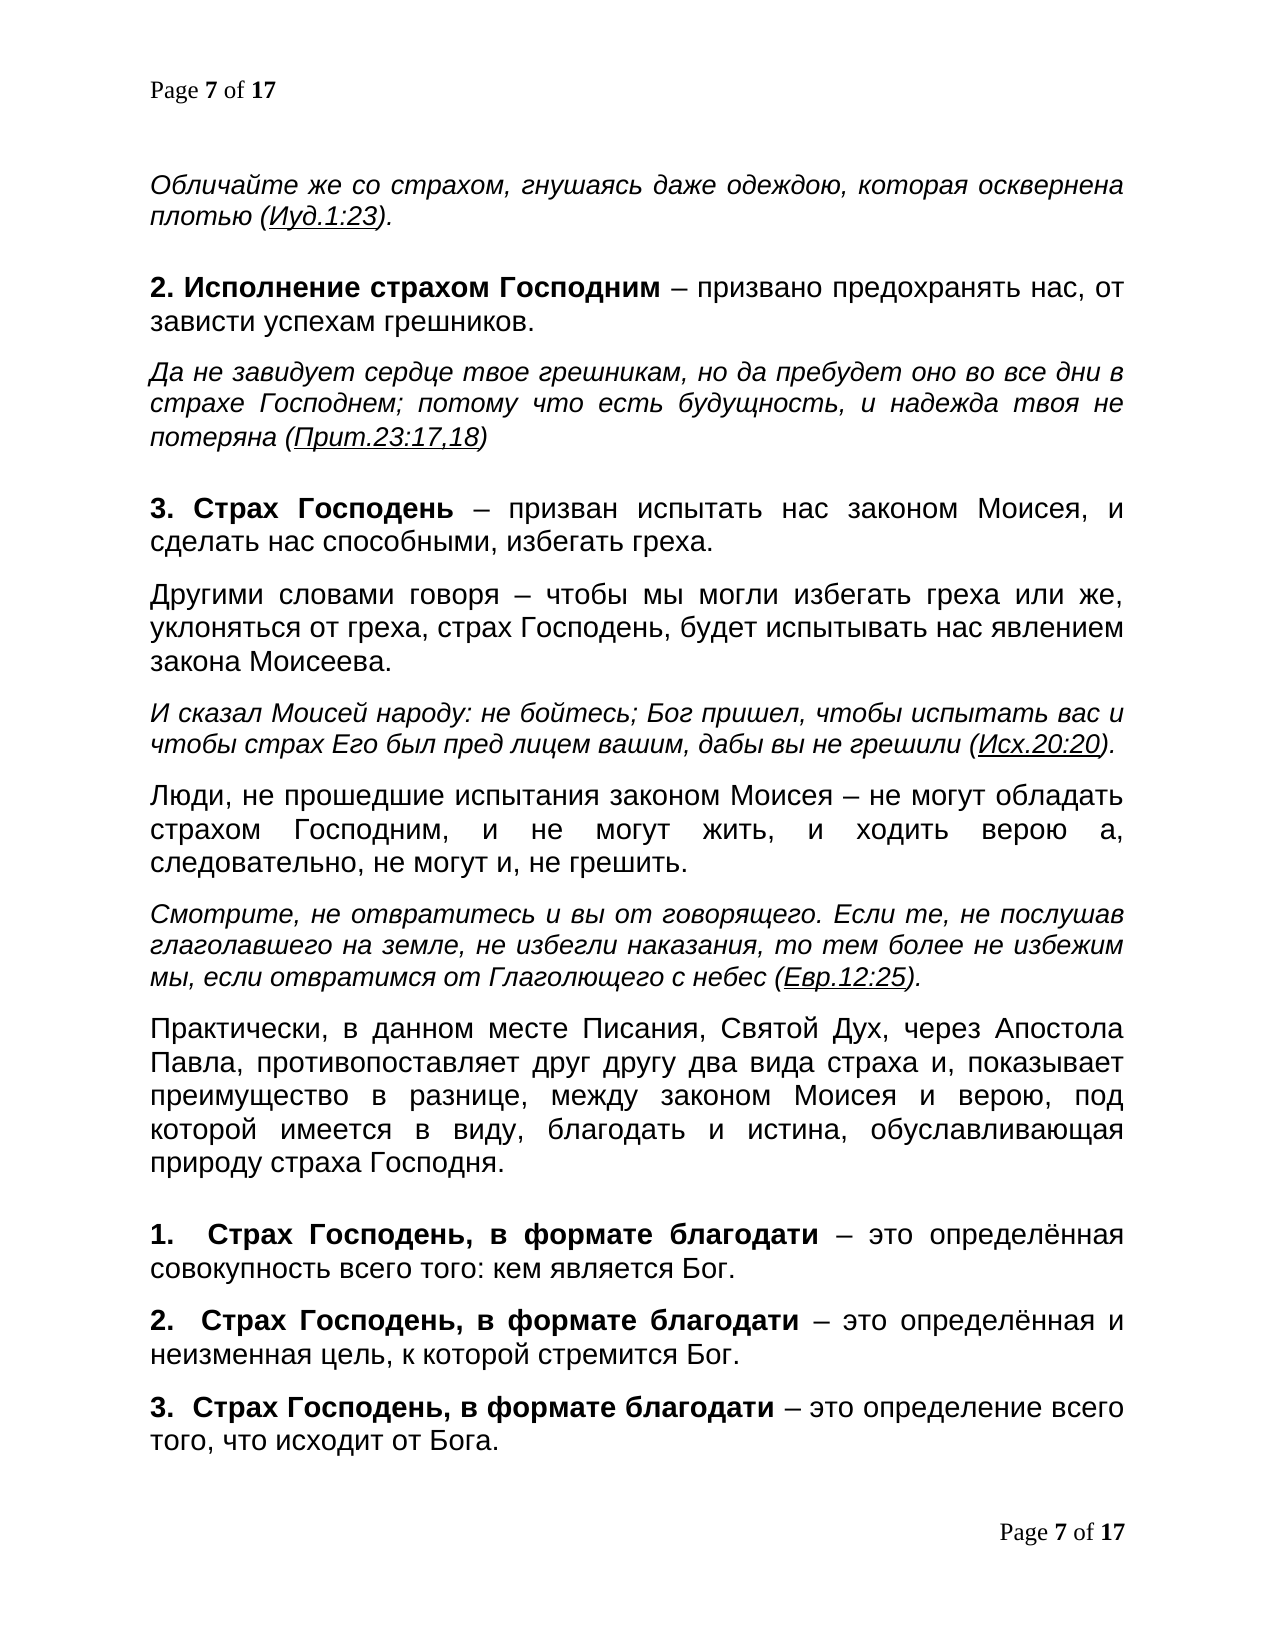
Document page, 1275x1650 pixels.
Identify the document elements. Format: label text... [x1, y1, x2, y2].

text Да не завидует сердце твое грешникам, но да пребудет оно во все дни в страхе Господнем; потому что есть будущность, и надежда твоя не потеряна (Прит.23:17,18) [150, 356, 1125, 452]
text И сказал Моисей народу: не бойтесь; Бог пришел, чтобы испытать вас и чтобы страх Его был пред лицем вашим, дабы вы не грешили (Исх.20:20). [150, 697, 1125, 759]
text 2. Исполнение страхом Господним – призвано предохранять нас, от зависти успехам грешников. [150, 270, 1125, 337]
text 3. Страх Господень – призван испытать нас законом Моисея, и сделать нас способными, избегать греха. [150, 491, 1125, 558]
text 3. Страх Господень, в формате благодати – это определение всего того, что исходит от Бога. [150, 1389, 1125, 1457]
text Практически, в данном месте Писания, Святой Дух, через Апостола Павла, противопоставляет друг другу два вида страха и, показывает преимущество в разнице, между законом Моисея и верою, под которой имеется в виду, благодать и истина, обуславливающая природу страха Господня. [150, 1011, 1125, 1179]
text 2. Страх Господень, в формате благодати – это определённая и неизменная цель, к которой стремится Бог. [150, 1303, 1125, 1370]
text 1. Страх Господень, в формате благодати – это определённая совокупность всего того: кем является Бог. [150, 1217, 1125, 1284]
text Смотрите, не отвратитесь и вы от говорящего. Если те, не послушав глаголавшего на земле, не избегли наказания, то тем более не избежим мы, если отвратимся от Глаголющего с небес (Евр.12:25). [150, 898, 1125, 992]
text Другими словами говоря – чтобы мы могли избегать греха или же, уклоняться от греха, страх Господень, будет испытывать нас явлением закона Моисеева. [150, 577, 1125, 677]
text Люди, не прошедшие испытания законом Моисея – не могут обладать страхом Господним, и не могут жить, и ходить верою а, следовательно, не могут и, не грешить. [150, 778, 1125, 879]
text Обличайте же со страхом, гнушаясь даже одеждою, которая осквернена плотью (Иуд.1:23). [150, 169, 1125, 232]
